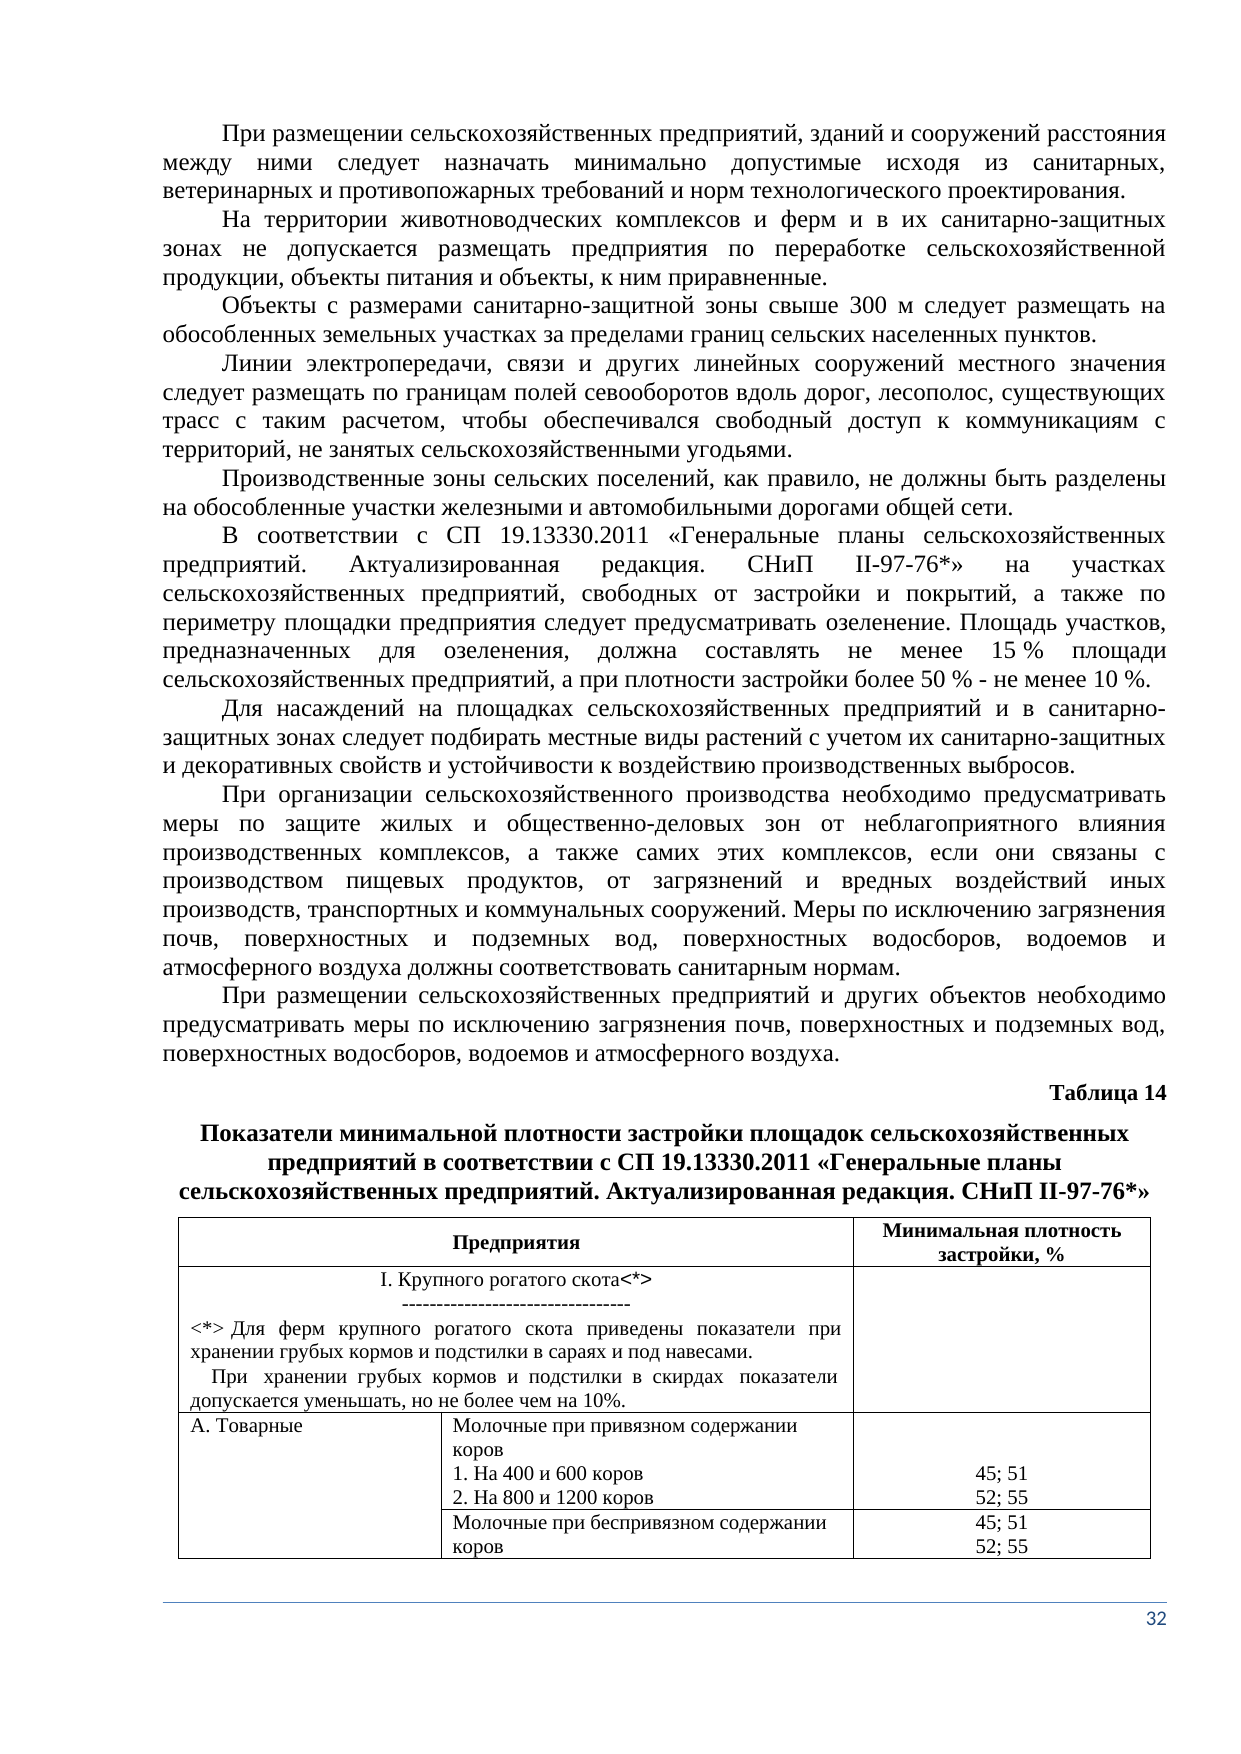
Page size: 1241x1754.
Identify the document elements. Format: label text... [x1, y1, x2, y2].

text Линии электропередачи, связи и других линейных сооружений местного значения следует размещать по границам полей севооборотов вдоль дорог, лесополос, существующих трасс с таким расчетом, чтобы обеспечивался свободный доступ к коммуникациям с территорий, не занятых сельскохозяйственными угодьями. [162, 348, 1167, 463]
text В соответствии с СП 19.13330.2011 «Генеральные планы сельскохозяйственных предприятий. Актуализированная редакция. СНиП II-97-76*» на участках сельскохозяйственных предприятий, свободных от застройки и покрытий, а также по периметру площадки предприятия следует предусматривать озеленение. Площадь участков, предназначенных для озеленения, должна составлять не менее 15 % площади сельскохозяйственных предприятий, а при плотности застройки более 50 % - не менее 10 %. [162, 521, 1167, 693]
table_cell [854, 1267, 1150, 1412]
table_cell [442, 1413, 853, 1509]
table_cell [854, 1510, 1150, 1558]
text Для насаждений на площадках сельскохозяйственных предприятий и в санитарно-защитных зонах следует подбирать местные виды растений с учетом их санитарно-защитных и декоративных свойств и устойчивости к воздействию производственных выбросов. [162, 693, 1167, 779]
text При размещении сельскохозяйственных предприятий и других объектов необходимо предусматривать меры по исключению загрязнения почв, поверхностных и подземных вод, поверхностных водосборов, водоемов и атмосферного воздуха. [162, 981, 1167, 1067]
text Объекты с размерами санитарно-защитной зоны свыше 300 м следует размещать на обособленных земельных участках за пределами границ сельских населенных пунктов. [162, 291, 1167, 348]
text Показатели минимальной плотности застройки площадок сельскохозяйственных предприятий в соответствии с СП 19.13330.2011 «Генеральные планы сельскохозяйственных предприятий. Актуализированная редакция. СНиП II-97-76*» [162, 1118, 1167, 1204]
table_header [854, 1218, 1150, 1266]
text При организации сельскохозяйственного производства необходимо предусматривать меры по защите жилых и общественно-деловых зон от неблагоприятного влияния производственных комплексов, а также самих этих комплексов, если они связаны с производством пищевых продуктов, от загрязнений и вредных воздействий иных производств, транспортных и коммунальных сооружений. Меры по исключению загрязнения почв, поверхностных и подземных вод, поверхностных водосборов, водоемов и атмосферного воздуха должны соответствовать санитарным нормам. [162, 779, 1167, 981]
text При размещении сельскохозяйственных предприятий, зданий и сооружений расстояния между ними следует назначать минимально допустимые исходя из санитарных, ветеринарных и противопожарных требований и норм технологического проектирования. [162, 118, 1167, 204]
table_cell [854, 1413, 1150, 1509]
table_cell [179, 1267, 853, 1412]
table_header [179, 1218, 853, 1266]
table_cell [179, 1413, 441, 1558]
text Производственные зоны сельских поселений, как правило, не должны быть разделены на обособленные участки железными и автомобильными дорогами общей сети. [162, 463, 1167, 521]
text На территории животноводческих комплексов и ферм и в их санитарно-защитных зонах не допускается размещать предприятия по переработке сельскохозяйственной продукции, объекты питания и объекты, к ним приравненные. [162, 204, 1167, 291]
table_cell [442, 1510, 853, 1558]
